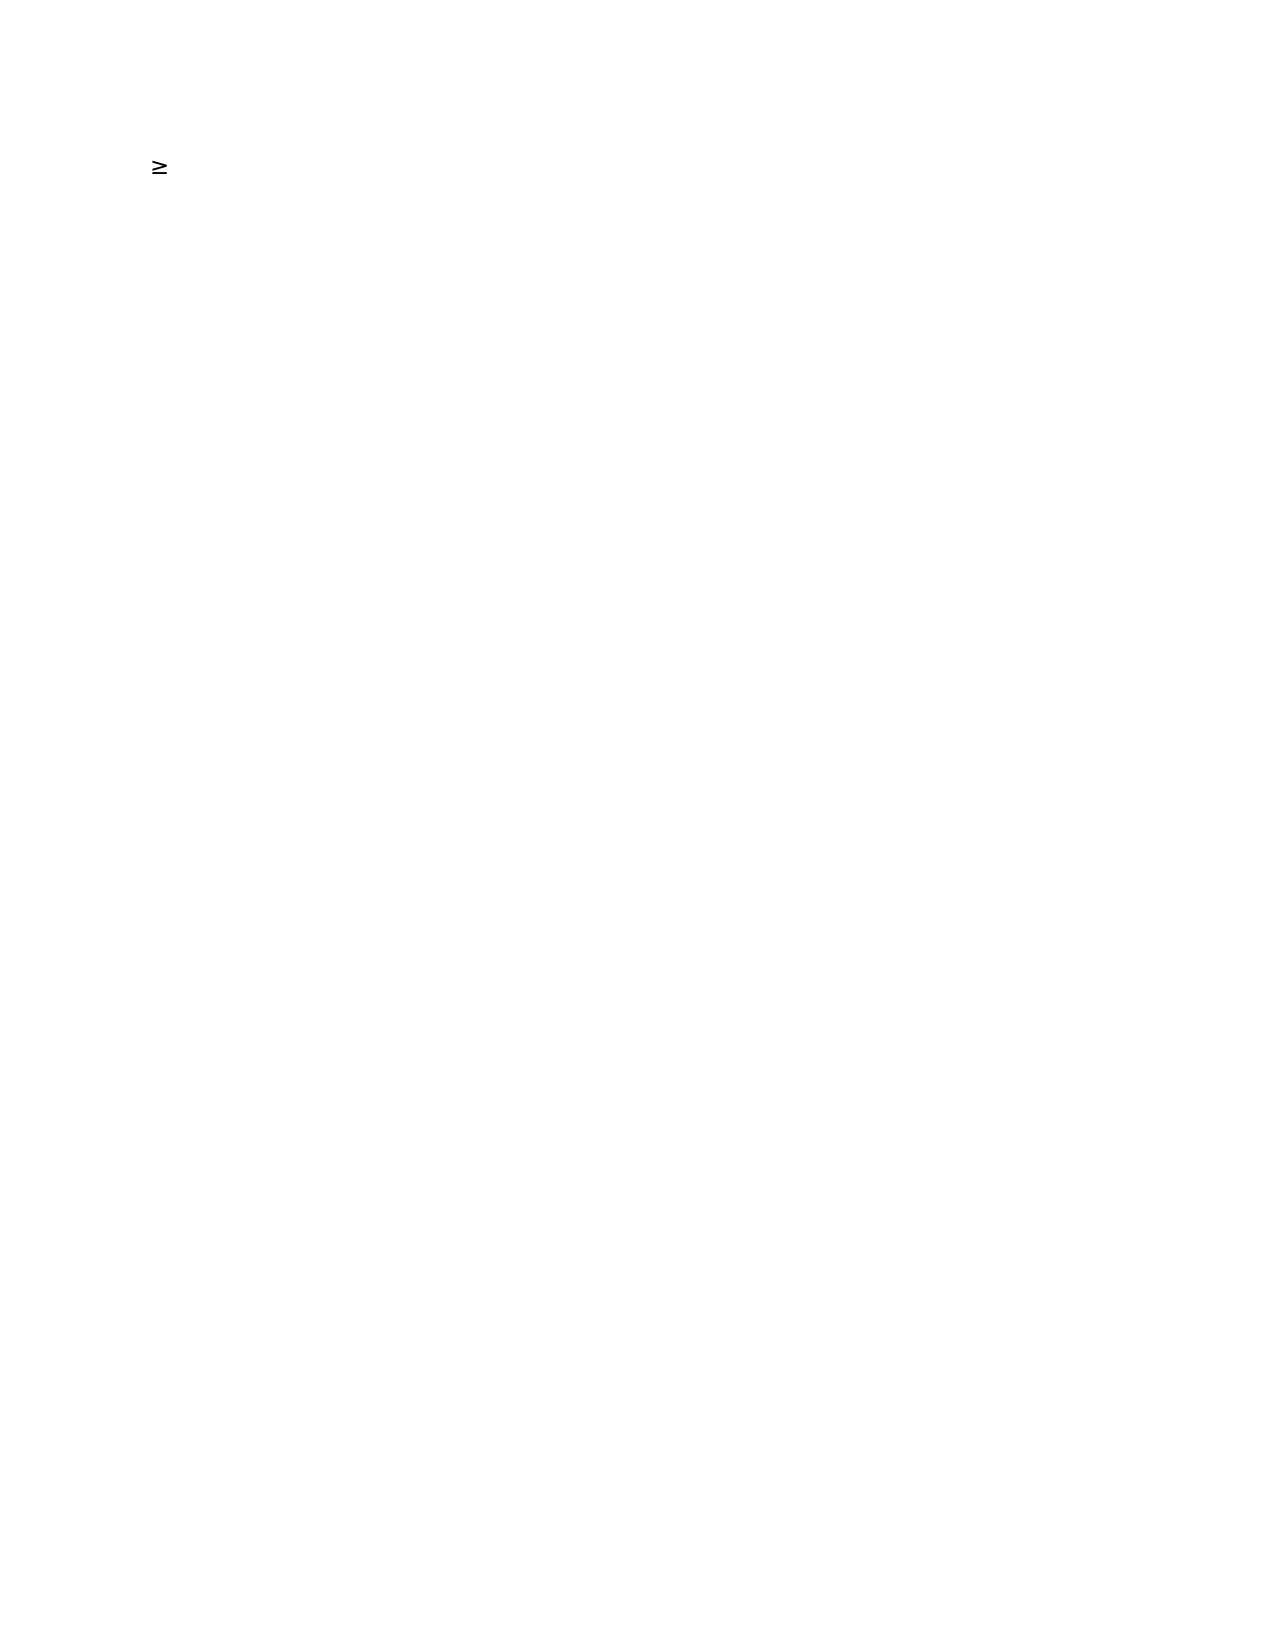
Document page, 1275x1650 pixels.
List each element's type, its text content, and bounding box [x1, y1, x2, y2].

text ú¿q±=Y39%, 0 6 àvtkitttt`k¿Ä¿Ä à è ¬ “ ﬂ#*7;qv≥∏ [112, 150, 1163, 181]
